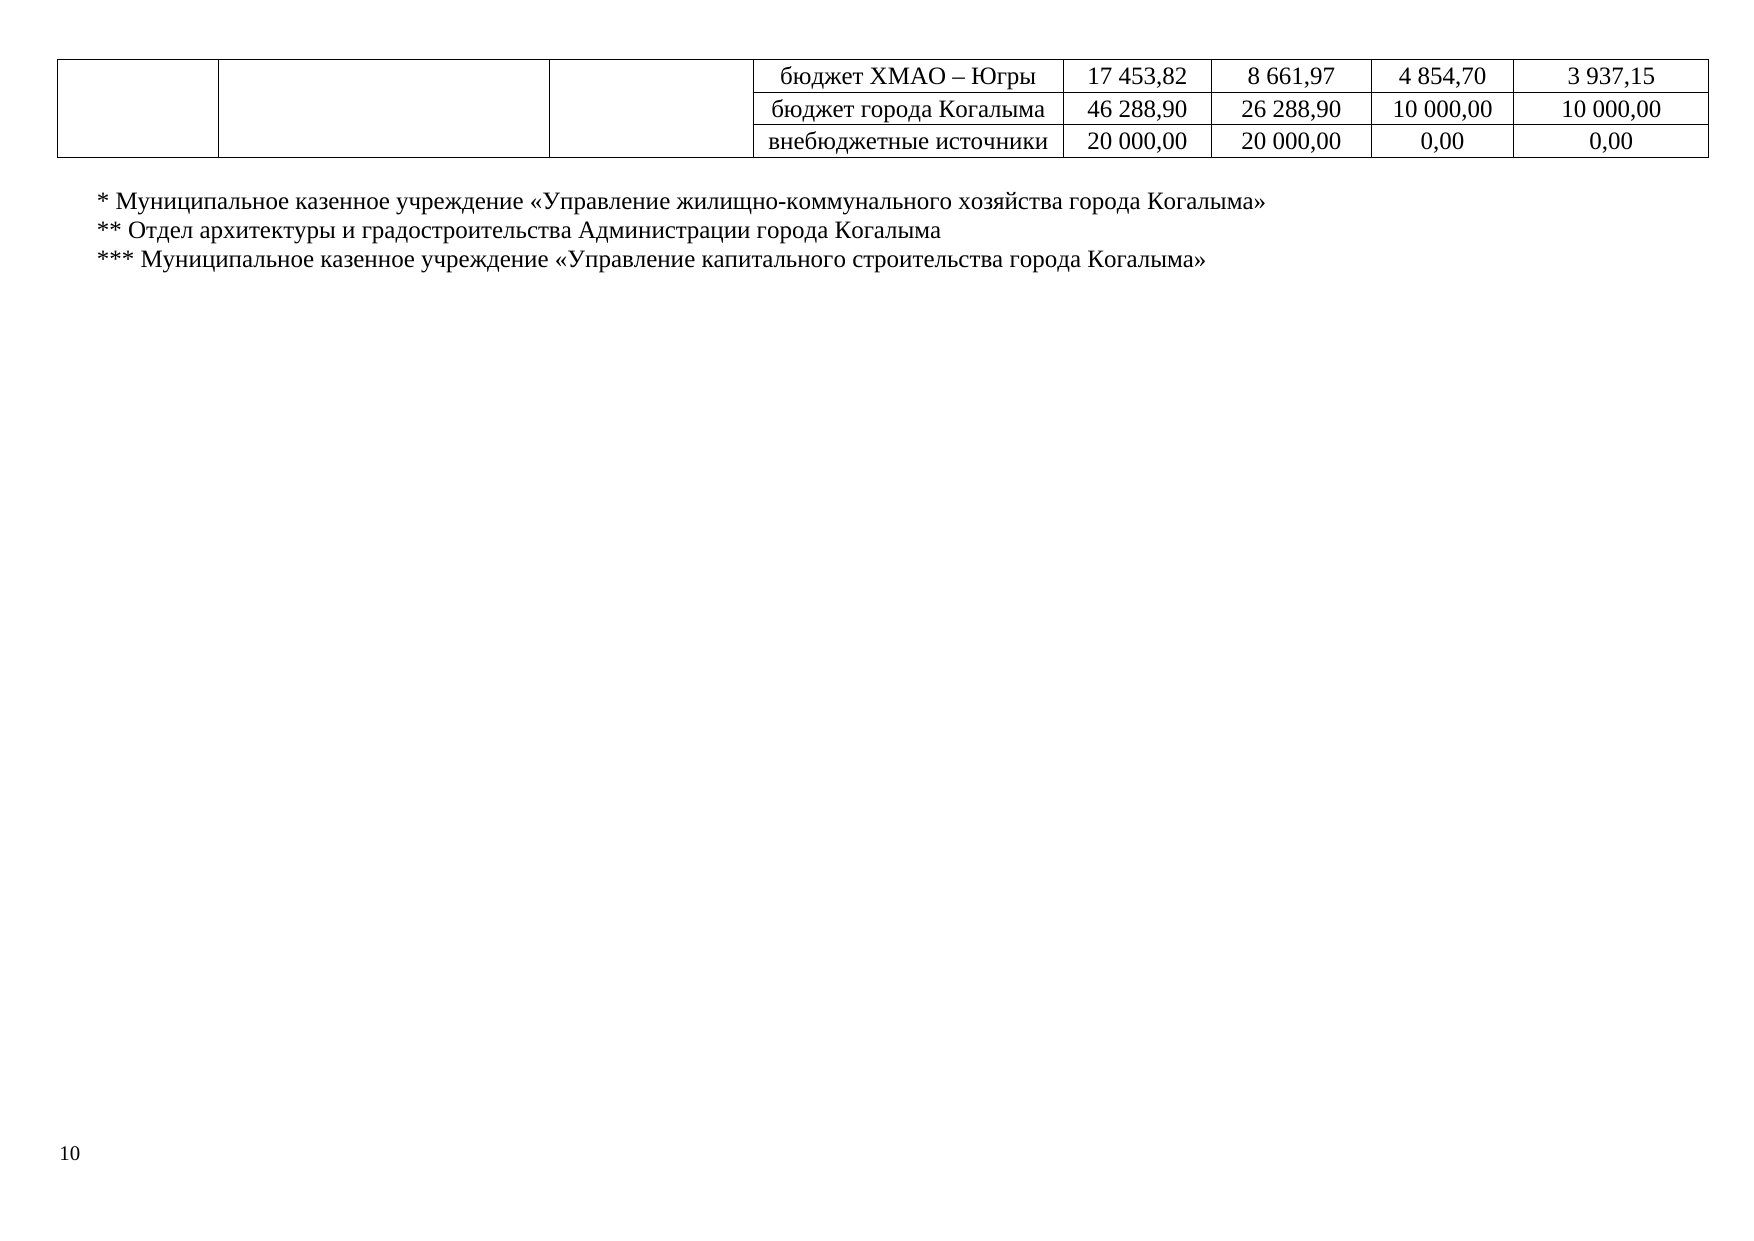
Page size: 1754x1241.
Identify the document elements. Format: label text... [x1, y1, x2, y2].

table_cell 26 288,90 [1212, 93, 1371, 124]
table_cell 10 000,00 [1514, 93, 1708, 124]
table_cell 10 000,00 [1372, 93, 1513, 124]
table_cell бюджет ХМАО – Югры [754, 60, 1063, 92]
text ** Отдел архитектуры и градостроительства Администрации города Когалыма [97, 215, 1695, 244]
table_cell 4 854,70 [1372, 60, 1513, 92]
text *** Муниципальное казенное учреждение «Управление капитального строительства города Когалыма» [97, 244, 1695, 273]
table_cell 3 937,15 [1514, 60, 1708, 92]
text * Муниципальное казенное учреждение «Управление жилищно-коммунального хозяйства города Когалыма» [97, 186, 1695, 215]
table_cell 20 000,00 [1212, 125, 1371, 157]
table_cell 20 000,00 [1064, 125, 1211, 157]
table_cell бюджет города Когалыма [754, 93, 1063, 124]
table_cell внебюджетные источники [754, 125, 1063, 157]
table_cell 8 661,97 [1212, 60, 1371, 92]
table_cell 17 453,82 [1064, 60, 1211, 92]
table_cell 46 288,90 [1064, 93, 1211, 124]
table_cell 0,00 [1372, 125, 1513, 157]
table_cell 0,00 [1514, 125, 1708, 157]
